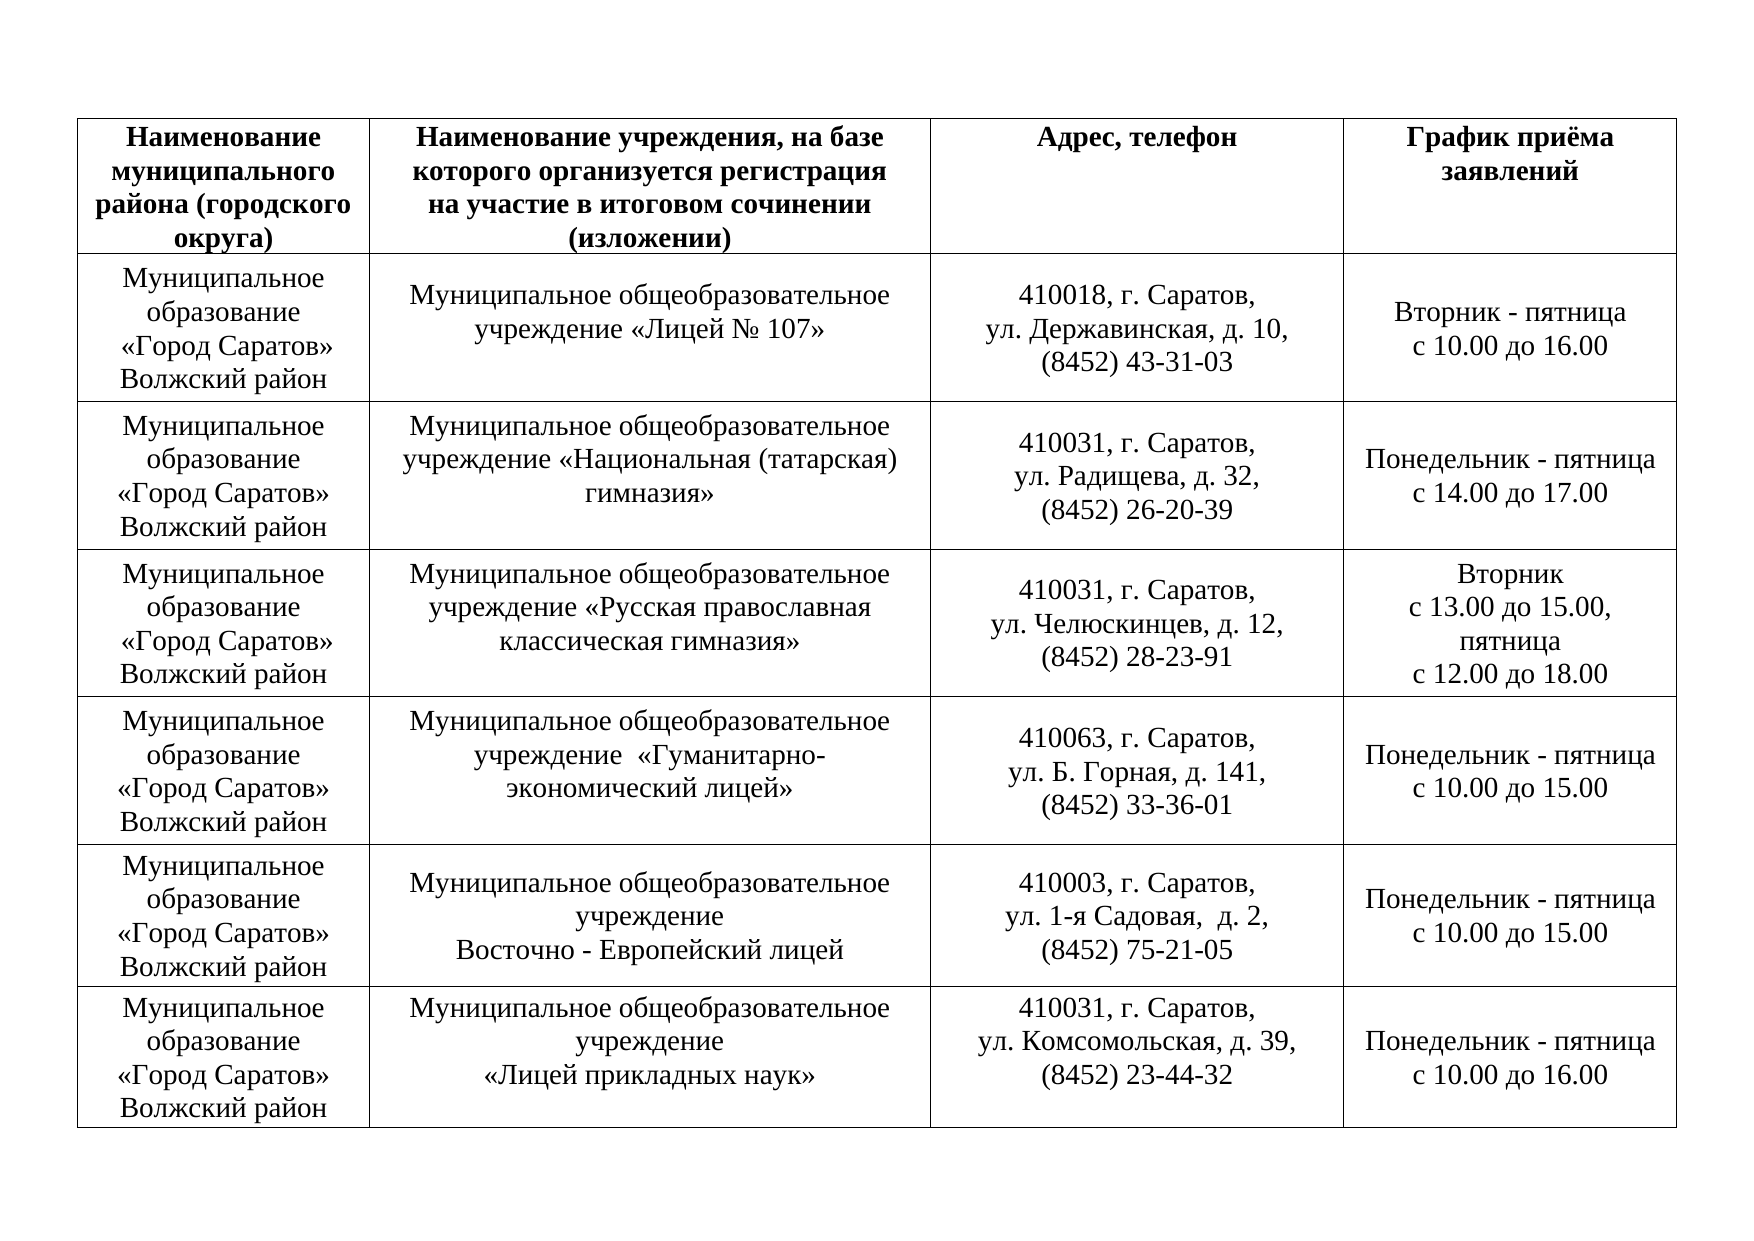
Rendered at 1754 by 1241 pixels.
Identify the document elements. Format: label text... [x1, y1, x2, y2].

table_header График приёма заявлений [1344, 119, 1676, 253]
table_header Наименование муниципального района (городского округа) [78, 119, 369, 253]
table_cell Муниципальное образование «Город Саратов» Волжский район [78, 550, 369, 696]
table_header Адрес, телефон [931, 119, 1343, 253]
table_cell Муниципальное общеобразовательное учреждение «Лицей № 107» [370, 254, 930, 401]
table_cell 410031, г. Саратов, ул. Комсомольская, д. 39, (8452) 23-44-32 [931, 987, 1343, 1127]
table_cell Понедельник - пятница с 10.00 до 15.00 [1344, 845, 1676, 986]
table_cell Муниципальное образование «Город Саратов» Волжский район [78, 987, 369, 1127]
table_cell Муниципальное образование «Город Саратов» Волжский район [78, 845, 369, 986]
table_cell Понедельник - пятница с 14.00 до 17.00 [1344, 402, 1676, 548]
table_cell Муниципальное образование «Город Саратов» Волжский район [78, 697, 369, 844]
table_cell Муниципальное общеобразовательное учреждение «Лицей прикладных наук» [370, 987, 930, 1127]
table_cell 410063, г. Саратов, ул. Б. Горная, д. 141, (8452) 33-36-01 [931, 697, 1343, 844]
table_cell Муниципальное общеобразовательное учреждение «Национальная (татарская) гимназия» [370, 402, 930, 548]
table_header Наименование учреждения, на базе которого организуется регистрация на участие в итоговом сочинении (изложении) [370, 119, 930, 253]
table_cell Понедельник - пятница с 10.00 до 15.00 [1344, 697, 1676, 844]
table_cell 410018, г. Саратов, ул. Державинская, д. 10, (8452) 43-31-03 [931, 254, 1343, 401]
table_cell 410003, г. Саратов, ул. 1-я Садовая, д. 2, (8452) 75-21-05 [931, 845, 1343, 986]
table_cell 410031, г. Саратов, ул. Радищева, д. 32, (8452) 26-20-39 [931, 402, 1343, 548]
table_cell 410031, г. Саратов, ул. Челюскинцев, д. 12, (8452) 28-23-91 [931, 550, 1343, 696]
table_cell Муниципальное общеобразовательное учреждение «Гуманитарно-экономический лицей» [370, 697, 930, 844]
table_cell Муниципальное общеобразовательное учреждение «Русская православная классическая гимназия» [370, 550, 930, 696]
table_cell Вторник - пятница с 10.00 до 16.00 [1344, 254, 1676, 401]
table_cell Муниципальное образование «Город Саратов» Волжский район [78, 254, 369, 401]
table_cell Вторник с 13.00 до 15.00, пятница с 12.00 до 18.00 [1344, 550, 1676, 696]
table_cell Муниципальное образование «Город Саратов» Волжский район [78, 402, 369, 548]
table_cell Муниципальное общеобразовательное учреждение Восточно - Европейский лицей [370, 845, 930, 986]
table_cell Понедельник - пятница с 10.00 до 16.00 [1344, 987, 1676, 1127]
